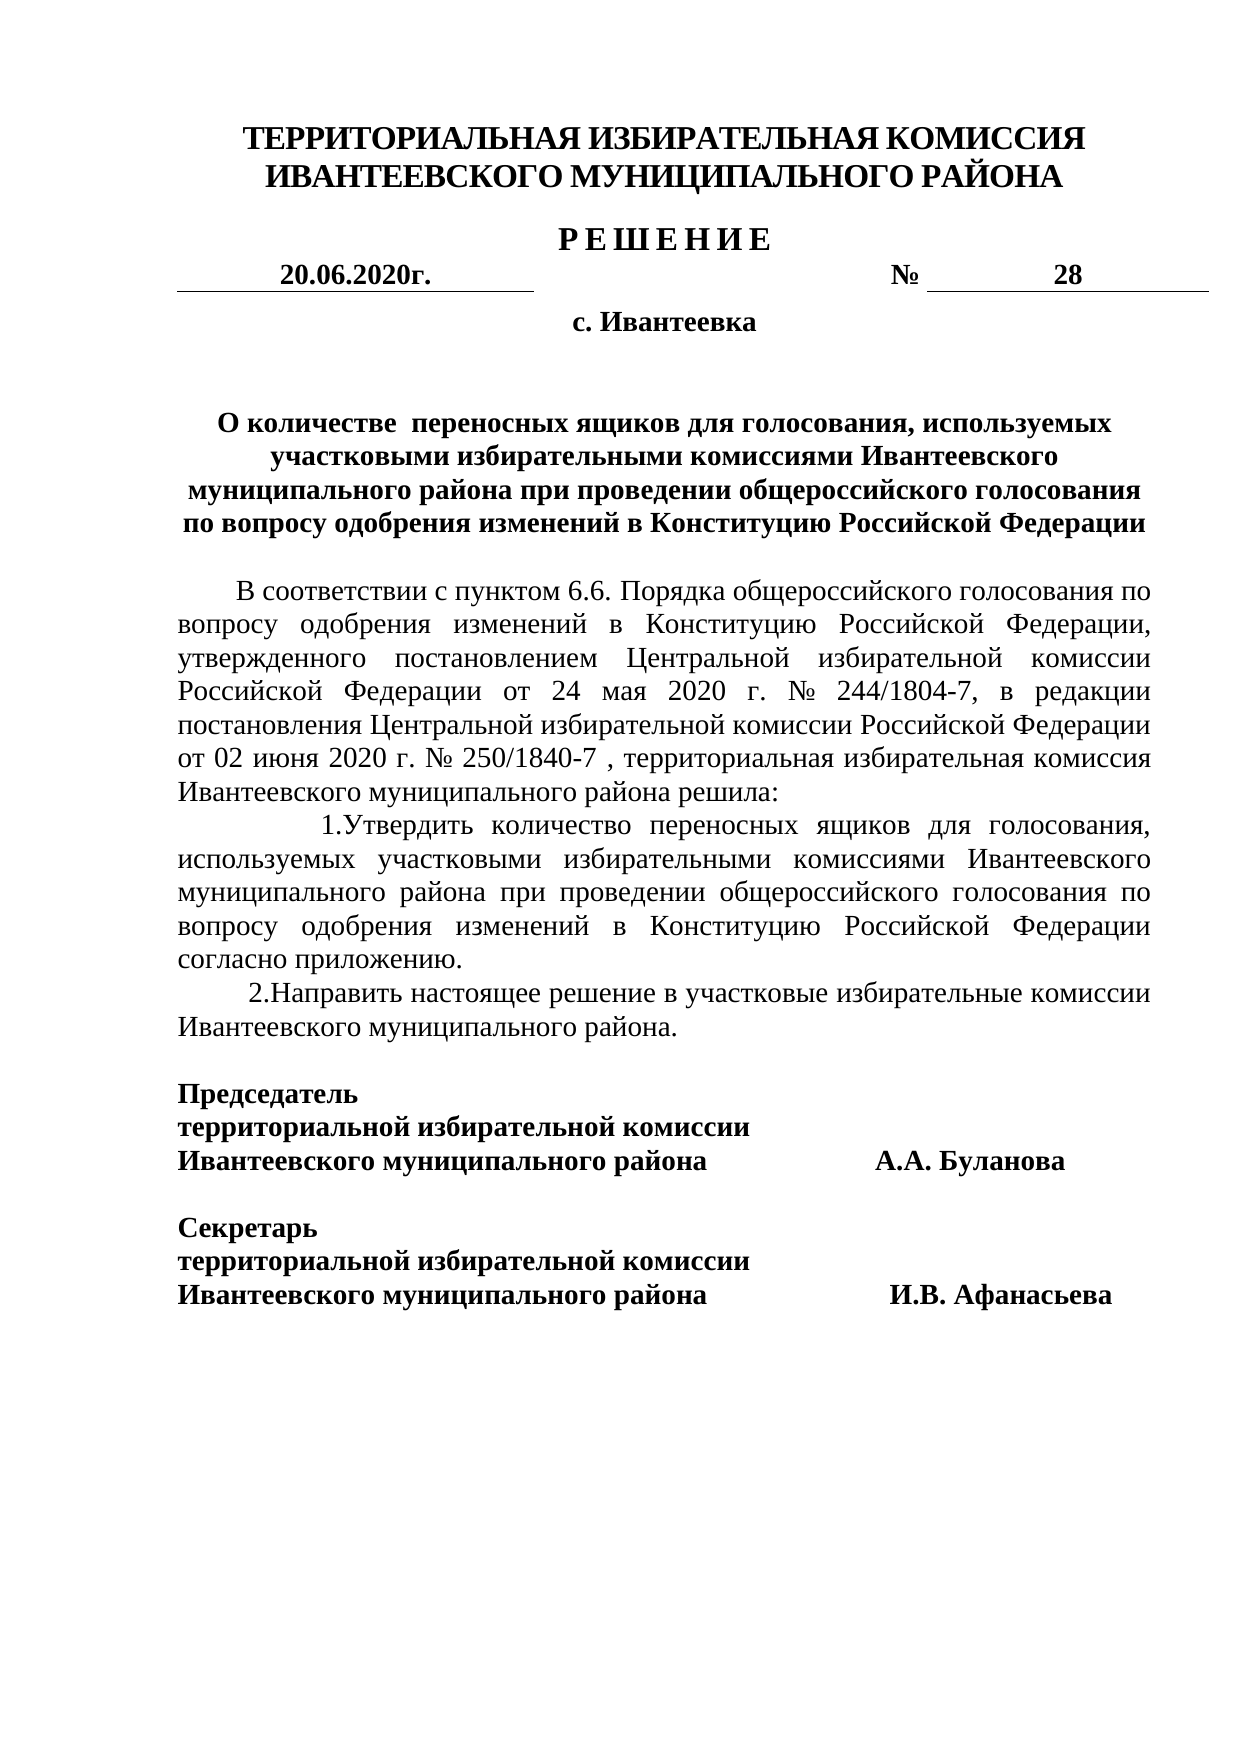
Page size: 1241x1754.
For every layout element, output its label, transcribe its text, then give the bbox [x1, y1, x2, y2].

table_header 28 [927, 257, 1208, 291]
text ИВАНТЕЕВСКОГО МУНИЦИПАЛЬНОГО РАЙОНА [177, 156, 1152, 195]
table_header № [534, 257, 927, 291]
text Председатель [177, 1076, 1152, 1109]
text 2.Направить настоящее решение в участковые избирательные комиссии Ивантеевского муниципального района. [177, 975, 1152, 1042]
text территориальной избирательной комиссии [177, 1243, 1152, 1277]
text c. Ивантеевка [177, 304, 1152, 338]
text Ивантеевского муниципального района И.В. Афанасьева [177, 1277, 1152, 1311]
text ТЕРРИТОРИАЛЬНАЯ ИЗБИРАТЕЛЬНАЯ КОМИССИЯ [177, 118, 1152, 156]
table_header 20.06.2020г. [177, 257, 533, 291]
text 1.Утвердить количество переносных ящиков для голосования, используемых участковыми избирательными комиссиями Ивантеевского муниципального района при проведении общероссийского голосования по вопросу одобрения изменений в Конституцию Российской Федерации согласно приложению. [177, 807, 1152, 975]
text территориальной избирательной комиссии [177, 1109, 1152, 1143]
text О количестве переносных ящиков для голосования, используемых участковыми избирательными комиссиями Ивантеевского муниципального района при проведении общероссийского голосования по вопросу одобрения изменений в Конституцию Российской Федерации [177, 405, 1152, 539]
text Секретарь [177, 1210, 1152, 1243]
text Ивантеевского муниципального района А.А. Буланова [177, 1143, 1152, 1176]
text В соответствии с пунктом 6.6. Порядка общероссийского голосования по вопросу одобрения изменений в Конституцию Российской Федерации, утвержденного постановлением Центральной избирательной комиссии Российской Федерации от 24 мая 2020 г. № 244/1804-7, в редакции постановления Центральной избирательной комиссии Российской Федерации от 02 июня 2020 г. № 250/1840-7 , территориальная избирательная комиссия Ивантеевского муниципального района решила: [177, 573, 1152, 807]
text РЕШЕНИЕ [177, 219, 1152, 257]
